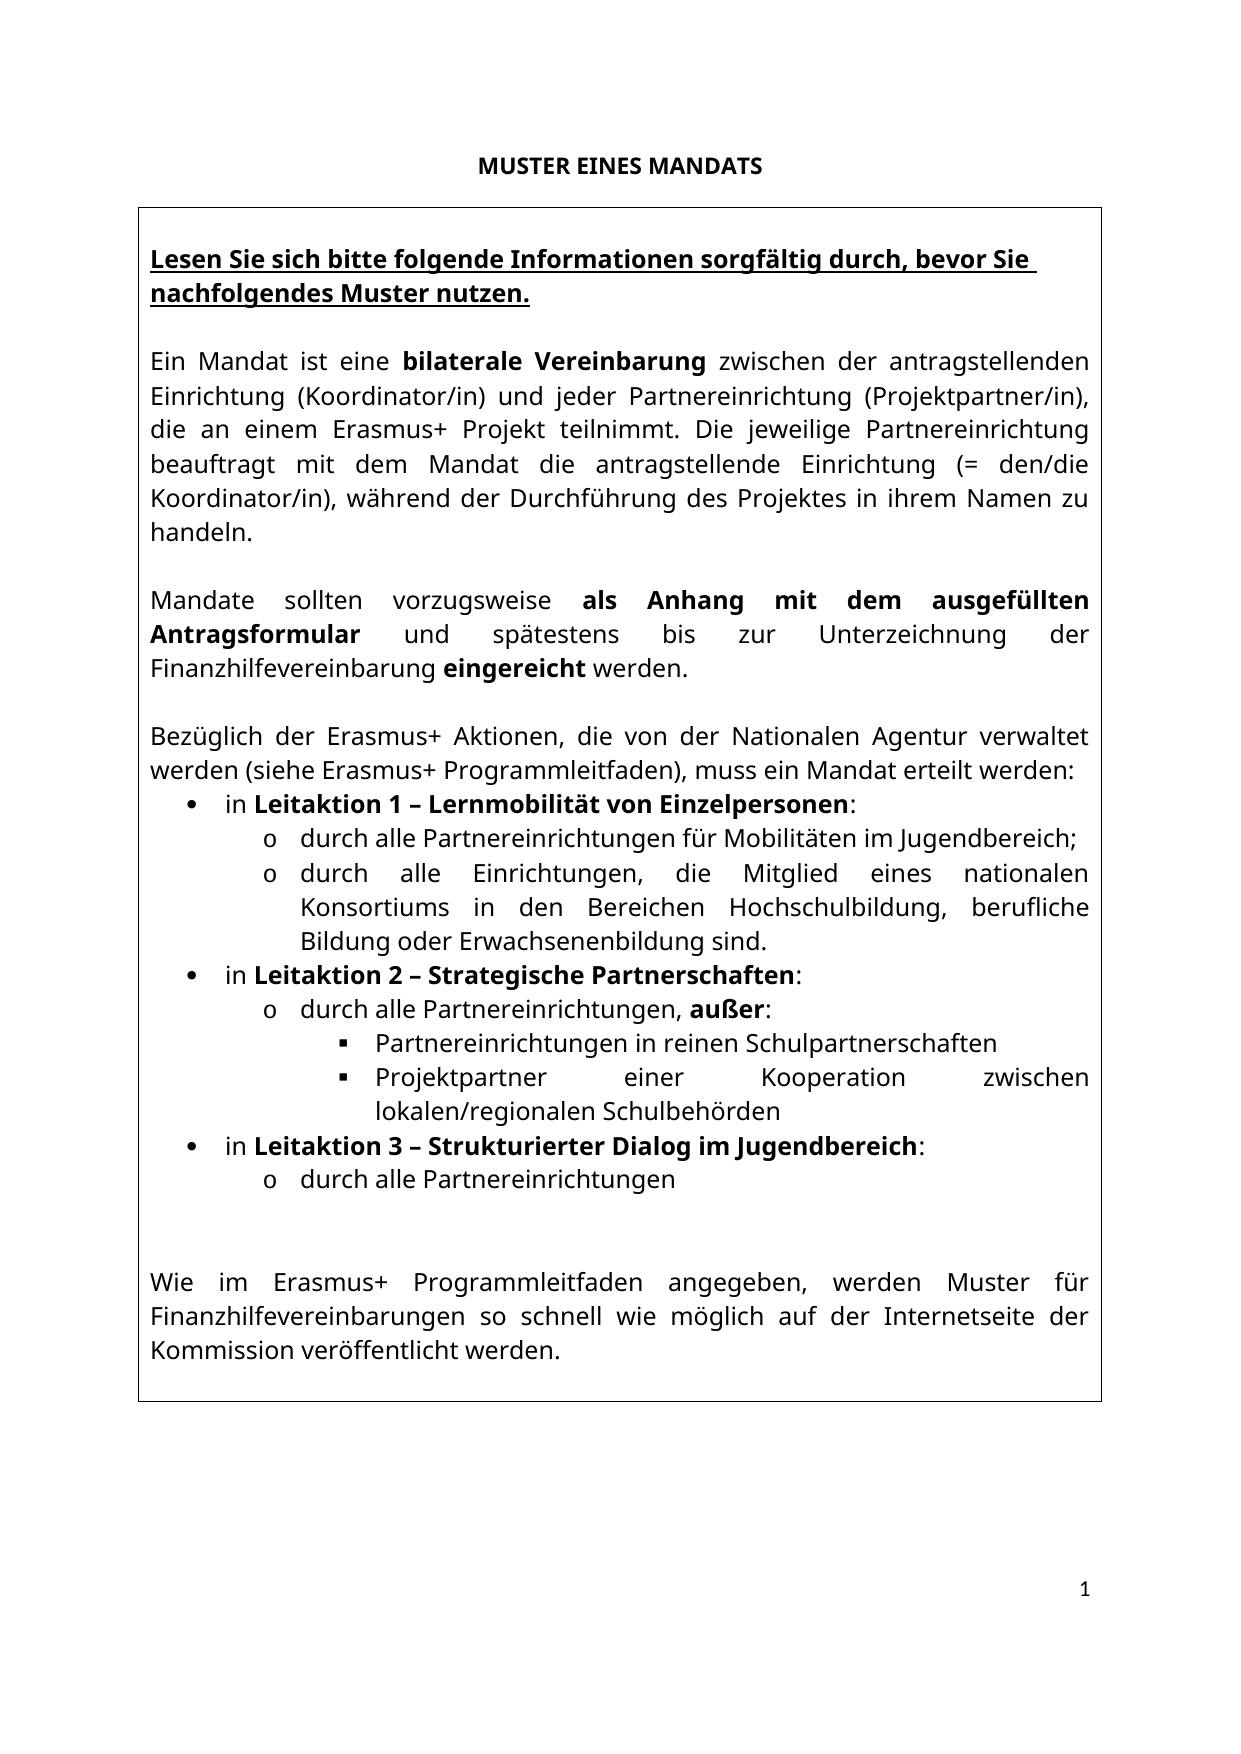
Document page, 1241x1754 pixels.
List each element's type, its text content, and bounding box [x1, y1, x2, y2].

table_header Lesen Sie sich bitte folgende Informationen sorgfältig durch, bevor Sie nachfolgendes Muster nutzen. Ein Mandat ist eine bilaterale Vereinbarung zwischen der antragstellenden Einrichtung (Koordinator/in) und jeder Partnereinrichtung (Projektpartner/in), die an einem Erasmus+ Projekt teilnimmt. Die jeweilige Partnereinrichtung beauftragt mit dem Mandat die antragstellende Einrichtung (= den/die Koordinator/in), während der Durchführung des Projektes in ihrem Namen zu handeln. Mandate sollten vorzugsweise als Anhang mit dem ausgefüllten Antragsformular und spätestens bis zur Unterzeichnung der Finanzhilfevereinbarung eingereicht werden. Bezüglich der Erasmus+ Aktionen, die von der Nationalen Agentur verwaltet werden (siehe Erasmus+ Programmleitfaden), muss ein Mandat erteilt werden: in Leitaktion 1 – Lernmobilität von Einzelpersonen: durch alle Partnereinrichtungen für Mobilitäten im Jugendbereich; durch alle Einrichtungen, die Mitglied eines nationalen Konsortiums in den Bereichen Hochschulbildung, berufliche Bildung oder Erwachsenenbildung sind. in Leitaktion 2 – Strategische Partnerschaften: durch alle Partnereinrichtungen, außer: Partnereinrichtungen in reinen Schulpartnerschaften Projektpartner einer Kooperation zwischen lokalen/regionalen Schulbehörden in Leitaktion 3 – Strukturierter Dialog im Jugendbereich: durch alle Partnereinrichtungen Wie im Erasmus+ Programmleitfaden angegeben, werden Muster für Finanzhilfevereinbarungen so schnell wie möglich auf der Internetseite der Kommission veröffentlicht werden. [139, 208, 1101, 1401]
text MUSTER EINES MANDATS [150, 150, 1090, 181]
